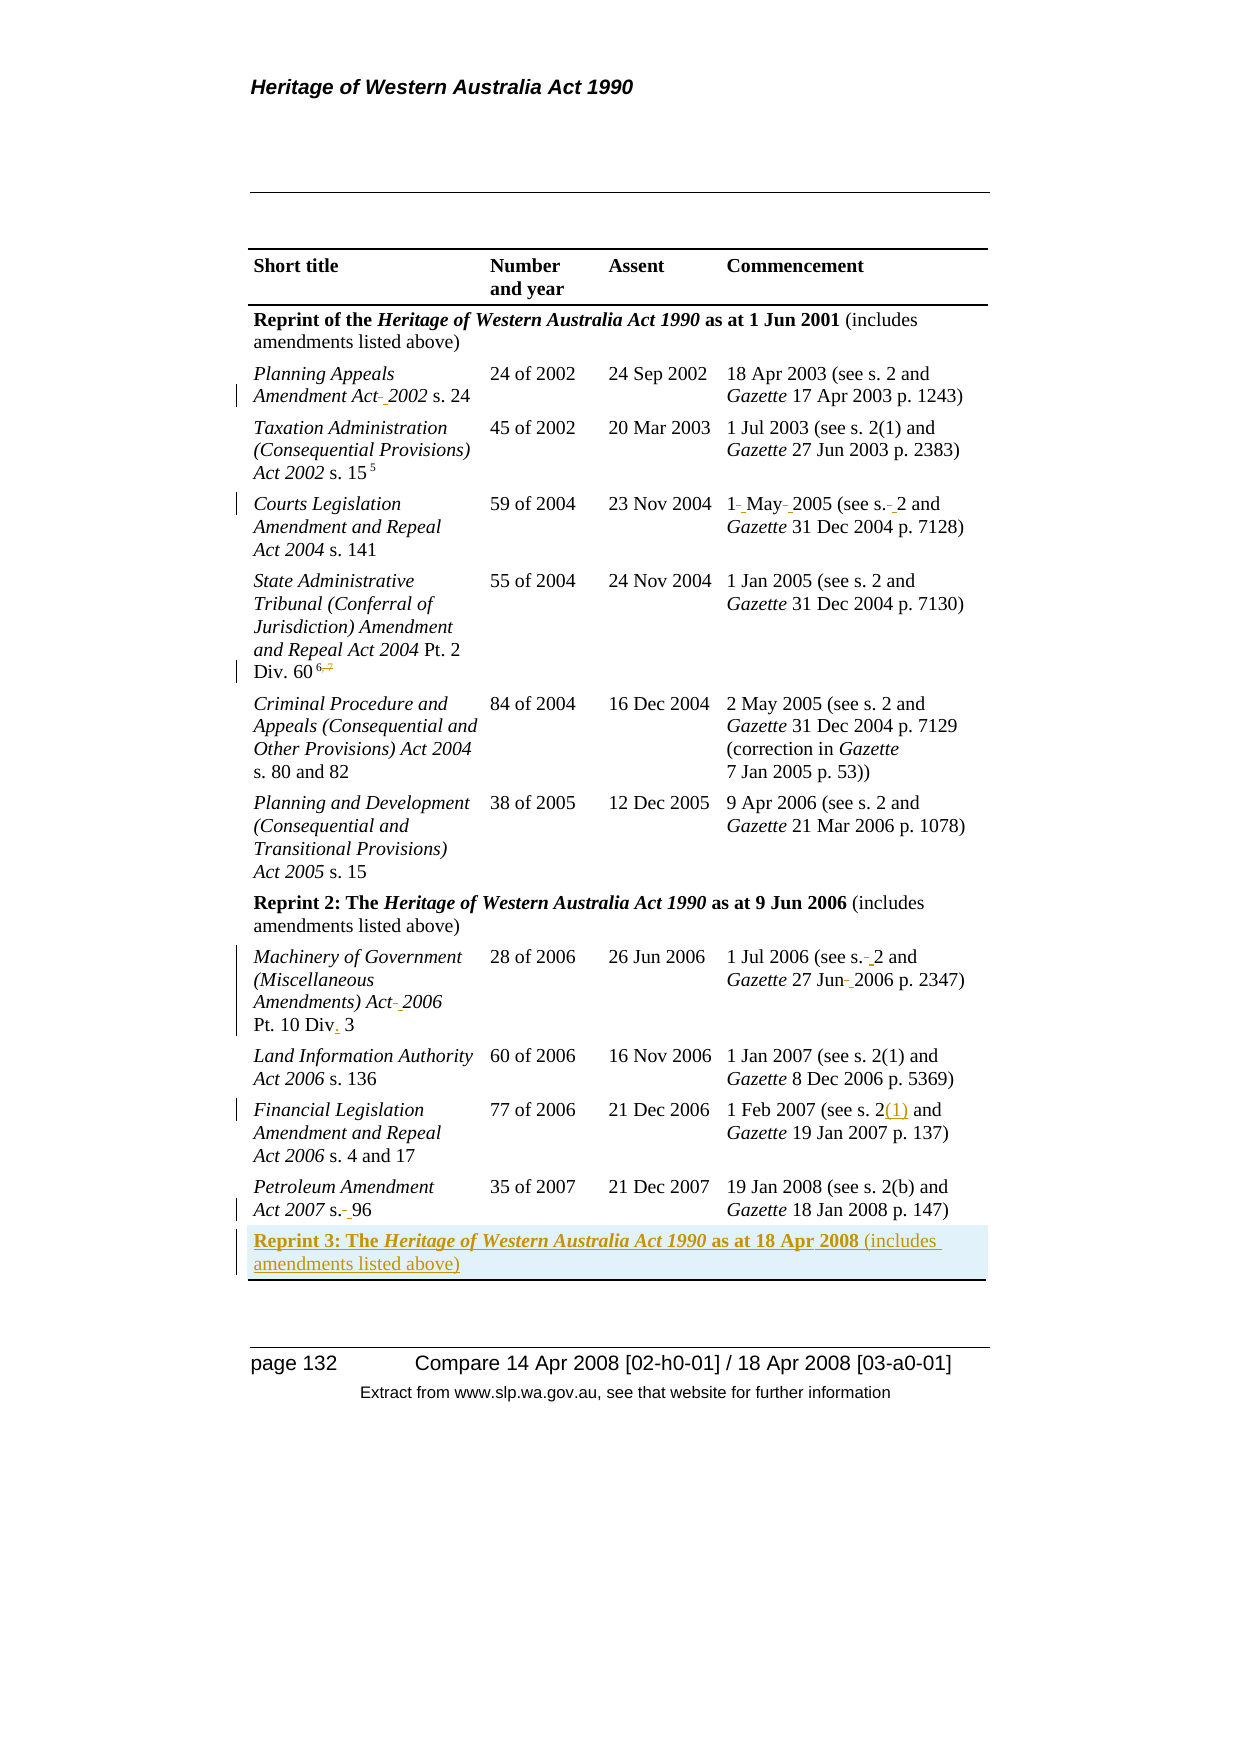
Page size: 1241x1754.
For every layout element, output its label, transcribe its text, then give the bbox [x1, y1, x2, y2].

table_cell 24 Sep 2002 [603, 358, 721, 411]
table_cell 24 Nov 2004 [603, 565, 721, 687]
table_cell 26 Jun 2006 [603, 941, 721, 1040]
table_cell Planning Appeals Amendment Act2002 s. 24 [248, 358, 484, 411]
table_cell 21 Dec 2007 [603, 1171, 721, 1225]
table_cell Courts Legislation Amendment and Repeal Act 2004 s. 141 [248, 488, 484, 565]
table_cell Reprint of the Heritage of Western Australia Act 1990 as at 1 Jun 2001 (includes amendments listed above) [248, 306, 988, 357]
table_cell 45 of 2002 [484, 411, 602, 488]
table_cell 21 Dec 2006 [603, 1094, 721, 1171]
table_cell 18 Apr 2003 (see s. 2 and Gazette 17 Apr 2003 p. 1243) [721, 358, 988, 411]
table_cell 23 Nov 2004 [603, 488, 721, 565]
table_cell Planning and Development (Consequential and Transitional Provisions) Act 2005 s. 15 [248, 787, 484, 887]
table_cell 1 Feb 2007 (see s. 2 and Gazette 19 Jan 2007 p. 137) [721, 1094, 986, 1171]
table_header Short title [248, 250, 484, 303]
table_cell 1 Jul 2003 (see s. 2(1) and Gazette 27 Jun 2003 p. 2383) [721, 411, 986, 488]
table_cell Petroleum Amendment Act 2007 s.96 [248, 1171, 484, 1225]
table_cell 59 of 2004 [484, 488, 602, 565]
table_header Number and year [484, 250, 602, 303]
table_cell 1 Jan 2005 (see s. 2 and Gazette 31 Dec 2004 p. 7130) [721, 565, 986, 687]
table_cell Reprint 2: The Heritage of Western Australia Act 1990 as at 9 Jun 2006 (includes amendments listed above) [248, 887, 986, 941]
table_cell 1 Jul 2006 (see s.2 and Gazette 27 Jun2006 p. 2347) [721, 941, 986, 1040]
table_cell 20 Mar 2003 [603, 411, 721, 488]
table_cell 16 Dec 2004 [603, 688, 721, 787]
table_cell 77 of 2006 [484, 1094, 602, 1171]
table_cell 24 of 2002 [484, 358, 602, 411]
table_cell 1 Jan 2007 (see s. 2(1) and Gazette 8 Dec 2006 p. 5369) [721, 1040, 986, 1094]
table_cell 60 of 2006 [484, 1040, 602, 1094]
table_cell Criminal Procedure and Appeals (Consequential and Other Provisions) Act 2004 s. 80 and 82 [248, 688, 484, 787]
table_cell 16 Nov 2006 [603, 1040, 721, 1094]
table_cell 12 Dec 2005 [603, 787, 721, 887]
table_cell Land Information Authority Act 2006 s. 136 [248, 1040, 484, 1094]
table_cell 9 Apr 2006 (see s. 2 and Gazette 21 Mar 2006 p. 1078) [721, 787, 986, 887]
table_cell 19 Jan 2008 (see s. 2(b) and Gazette 18 Jan 2008 p. 147) [721, 1171, 986, 1225]
table_cell 35 of 2007 [484, 1171, 602, 1225]
table_cell State Administrative Tribunal (Conferral of Jurisdiction) Amendment and Repeal Act 2004 Pt. 2 Div. 60 6 [248, 565, 484, 687]
table_cell Financial Legislation Amendment and Repeal Act 2006 s. 4 and 17 [248, 1094, 484, 1171]
table_cell 38 of 2005 [484, 787, 602, 887]
table_header Commencement [721, 250, 988, 303]
table_cell Machinery of Government (Miscellaneous Amendments) Act2006 Pt. 10 Div 3 [248, 941, 484, 1040]
table_cell 84 of 2004 [484, 688, 602, 787]
table_cell 1May2005 (see s.2 and Gazette 31 Dec 2004 p. 7128) [721, 488, 986, 565]
table_cell 55 of 2004 [484, 565, 602, 687]
table_header Assent [603, 250, 721, 303]
table_cell 2 May 2005 (see s. 2 and Gazette 31 Dec 2004 p. 7129 (correction in Gazette 7 Jan 2005 p. 53)) [721, 688, 986, 787]
table_cell Taxation Administration (Consequential Provisions) Act 2002 s. 15 5 [248, 411, 484, 488]
table_cell 28 of 2006 [484, 941, 602, 1040]
